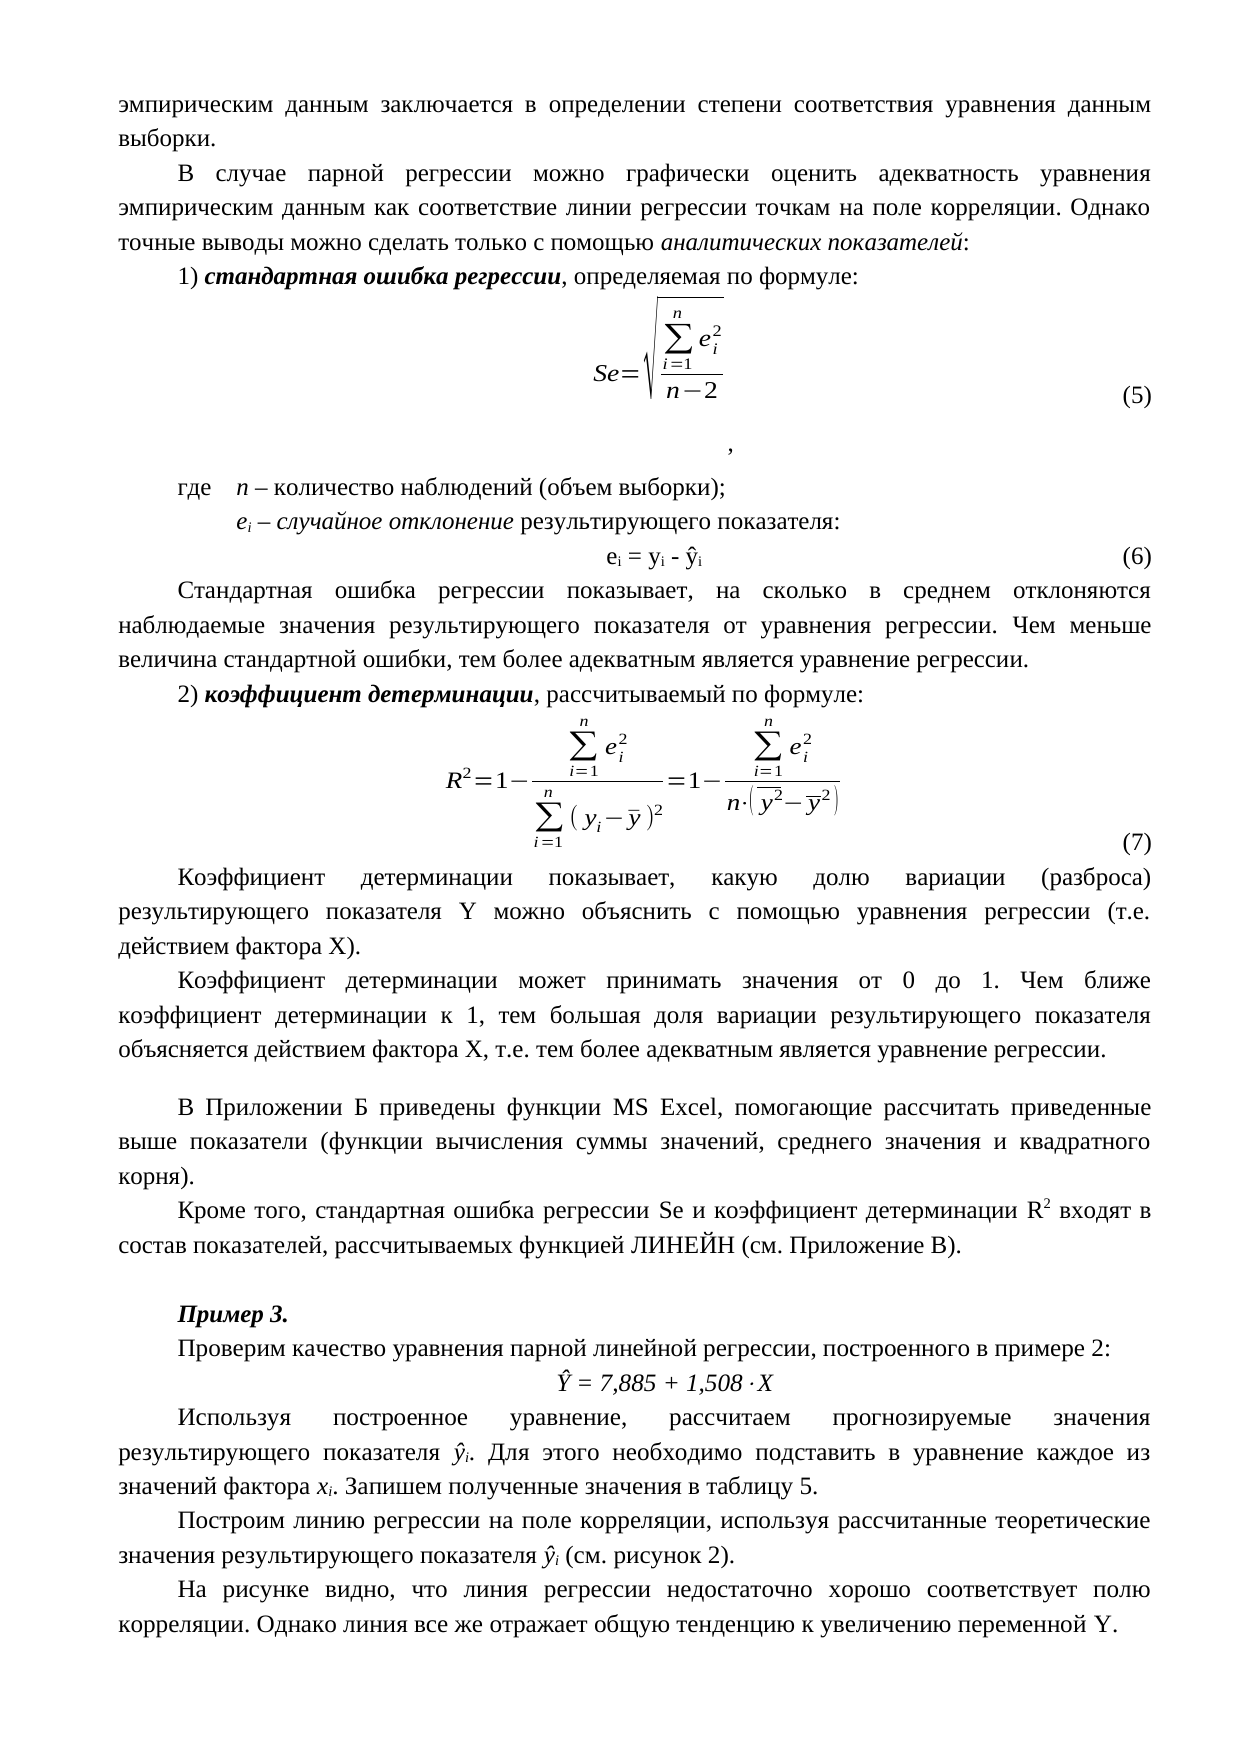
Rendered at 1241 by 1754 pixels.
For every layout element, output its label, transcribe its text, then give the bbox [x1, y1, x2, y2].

text 2) коэффициент детерминации, рассчитываемый по формуле: [118, 679, 1152, 708]
text 1) стандартная ошибка регрессии, определяемая по формуле: [118, 261, 1152, 290]
text Проверим качество уравнения парной линейной регрессии, построенного в примере 2: [118, 1333, 1152, 1362]
text Кроме того, стандартная ошибка регрессии Se и коэффициент детерминации R2 входят в состав показателей, рассчитываемых функцией ЛИНЕЙН (см. Приложение В). [118, 1195, 1152, 1258]
text Коэффициент детерминации показывает, какую долю вариации (разброса) результирующего показателя Y можно объяснить с помощью уравнения регрессии (т.е. действием фактора Х). [118, 862, 1152, 960]
text ei – случайное отклонение результирующего показателя: [118, 506, 1152, 535]
text В случае парной регрессии можно графически оценить адекватность уравнения эмпирическим данным как соответствие линии регрессии точкам на поле корреляции. Однако точные выводы можно сделать только с помощью аналитических показателей: [118, 158, 1152, 255]
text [118, 89, 1152, 152]
text Используя построенное уравнение, рассчитаем прогнозируемые значения результирующего показателя ŷi. Для этого необходимо подставить в уравнение каждое из значений фактора xi. Запишем полученные значения в таблицу 5. [118, 1402, 1152, 1500]
text На рисунке видно, что линия регрессии недостаточно хорошо соответствует полю корреляции. Однако линия все же отражает общую тенденцию к увеличению переменной Y. [118, 1574, 1152, 1638]
text В Приложении Б приведены функции MS Excel, помогающие рассчитать приведенные выше показатели (функции вычисления суммы значений, среднего значения и квадратного корня). [118, 1092, 1152, 1189]
text , (5) [118, 296, 1152, 457]
text где n – количество наблюдений (объем выборки); [118, 472, 1152, 501]
text Ŷ = 7,885 + 1,508Х [118, 1368, 1152, 1396]
text (7) [118, 713, 1152, 856]
text Коэффициент детерминации может принимать значения от 0 до 1. Чем ближе коэффициент детерминации к 1, тем большая доля вариации результирующего показателя объясняется действием фактора Х, т.е. тем более адекватным является уравнение регрессии. [118, 965, 1152, 1063]
text Стандартная ошибка регрессии показывает, на сколько в среднем отклоняются наблюдаемые значения результирующего показателя от уравнения регрессии. Чем меньше величина стандартной ошибки, тем более адекватным является уравнение регрессии. [118, 575, 1152, 673]
text Построим линию регрессии на поле корреляции, используя рассчитанные теоретические значения результирующего показателя ŷi (см. рисунок 2). [118, 1506, 1152, 1569]
text Пример 3. [118, 1299, 1152, 1327]
text еi = yi - ŷi (6) [118, 541, 1152, 570]
